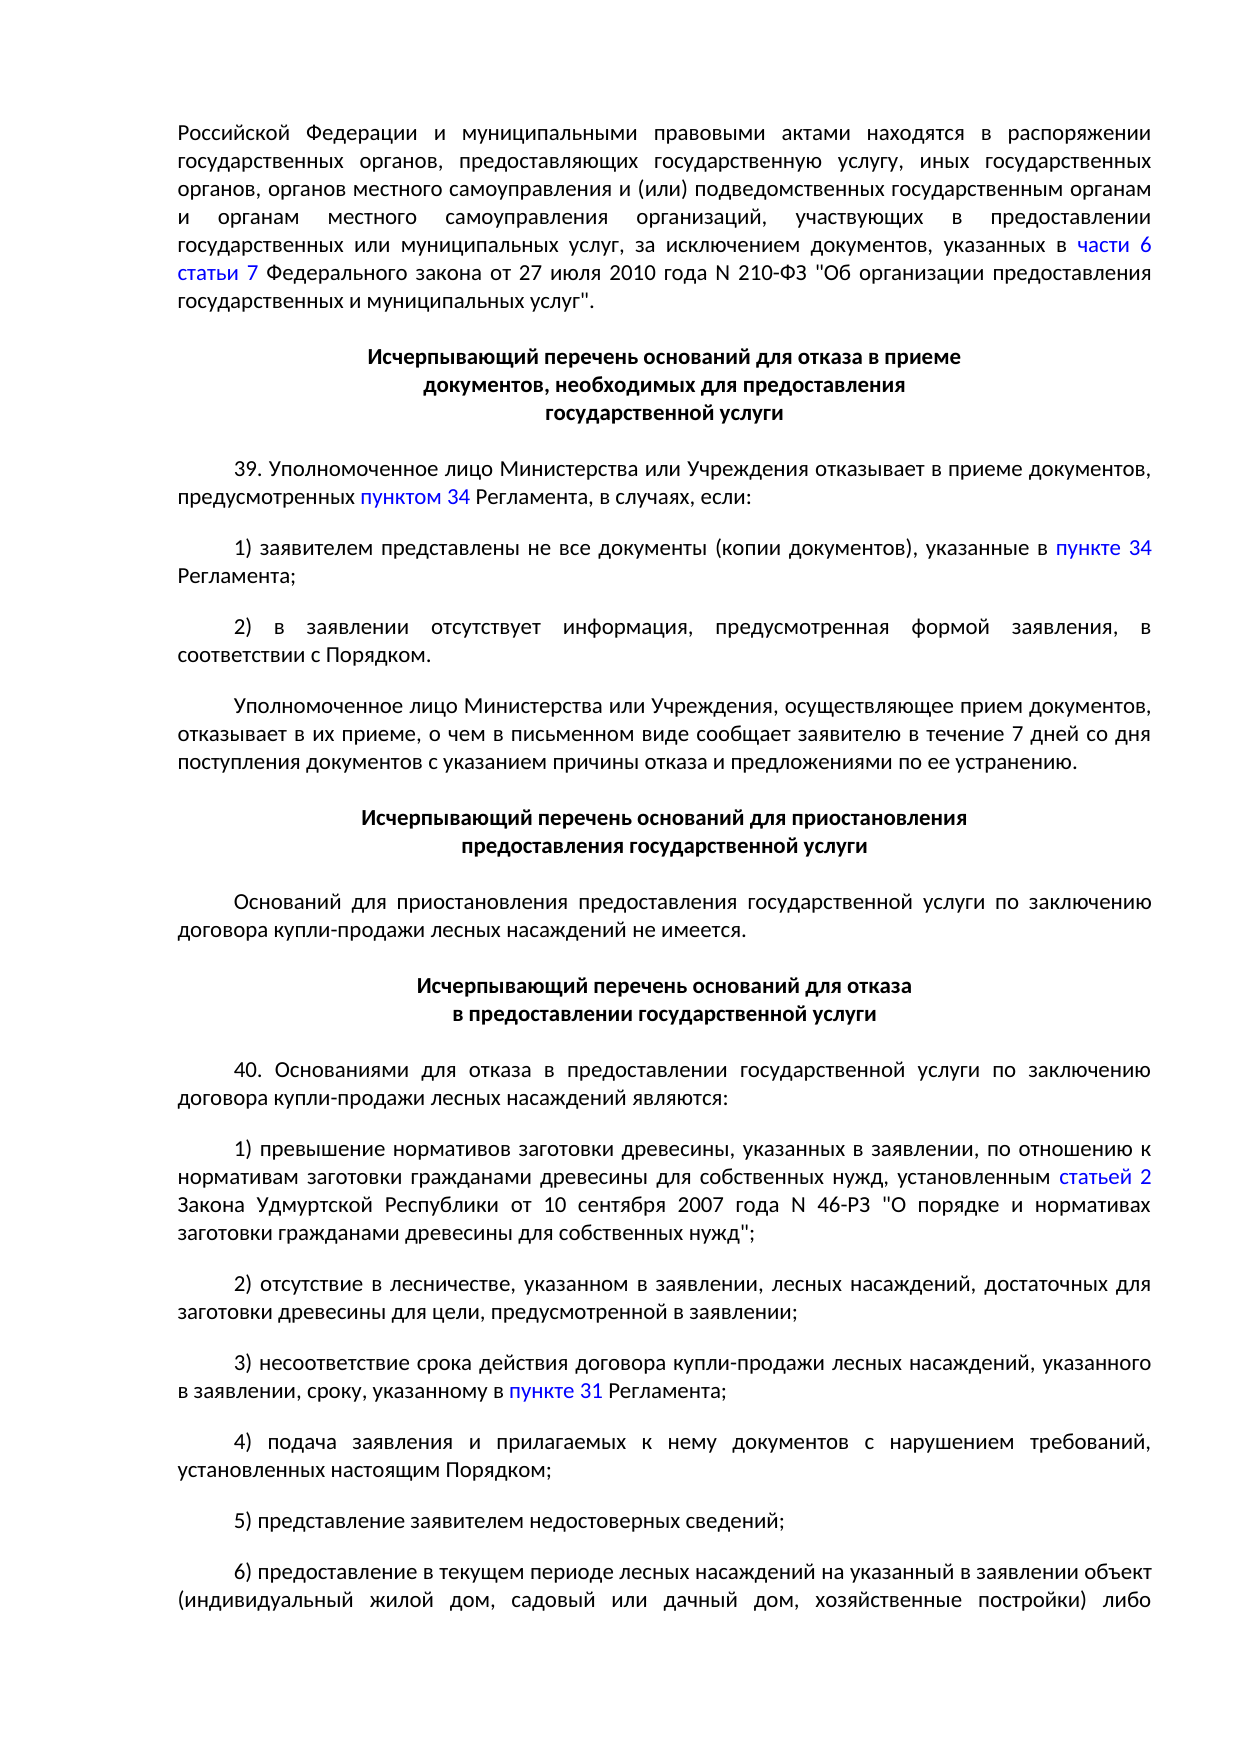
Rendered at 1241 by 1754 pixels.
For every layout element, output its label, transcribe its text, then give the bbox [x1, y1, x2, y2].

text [177, 118, 1152, 314]
text 2) отсутствие в лесничестве, указанном в заявлении, лесных насаждений, достаточных для заготовки древесины для цели, предусмотренной в заявлении; [177, 1269, 1152, 1326]
title в предоставлении государственной услуги [177, 999, 1152, 1027]
text 39. Уполномоченное лицо Министерства или Учреждения отказывает в приеме документов, предусмотренных пунктом 34 Регламента, в случаях, если: [177, 454, 1152, 510]
title предоставления государственной услуги [177, 831, 1152, 859]
title государственной услуги [177, 398, 1152, 426]
text Уполномоченное лицо Министерства или Учреждения, осуществляющее прием документов, отказывает в их приеме, о чем в письменном виде сообщает заявителю в течение 7 дней со дня поступления документов с указанием причины отказа и предложениями по ее устранению. [177, 691, 1152, 775]
text 4) подача заявления и прилагаемых к нему документов с нарушением требований, установленных настоящим Порядком; [177, 1427, 1152, 1483]
title Исчерпывающий перечень оснований для отказа в приеме [177, 342, 1152, 370]
title Исчерпывающий перечень оснований для отказа [177, 971, 1152, 999]
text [177, 1557, 1152, 1613]
text 3) несоответствие срока действия договора купли-продажи лесных насаждений, указанного в заявлении, сроку, указанному в пункте 31 Регламента; [177, 1348, 1152, 1404]
title Исчерпывающий перечень оснований для приостановления [177, 803, 1152, 831]
text Оснований для приостановления предоставления государственной услуги по заключению договора купли-продажи лесных насаждений не имеется. [177, 887, 1152, 943]
text 1) заявителем представлены не все документы (копии документов), указанные в пункте 34 Регламента; [177, 533, 1152, 589]
text 5) представление заявителем недостоверных сведений; [177, 1506, 1152, 1534]
text 2) в заявлении отсутствует информация, предусмотренная формой заявления, в соответствии с Порядком. [177, 612, 1152, 668]
title документов, необходимых для предоставления [177, 370, 1152, 398]
text 40. Основаниями для отказа в предоставлении государственной услуги по заключению договора купли-продажи лесных насаждений являются: [177, 1056, 1152, 1112]
text 1) превышение нормативов заготовки древесины, указанных в заявлении, по отношению к нормативам заготовки гражданами древесины для собственных нужд, установленным статьей 2 Закона Удмуртской Республики от 10 сентября 2007 года N 46-РЗ "О порядке и нормативах заготовки гражданами древесины для собственных нужд"; [177, 1134, 1152, 1247]
